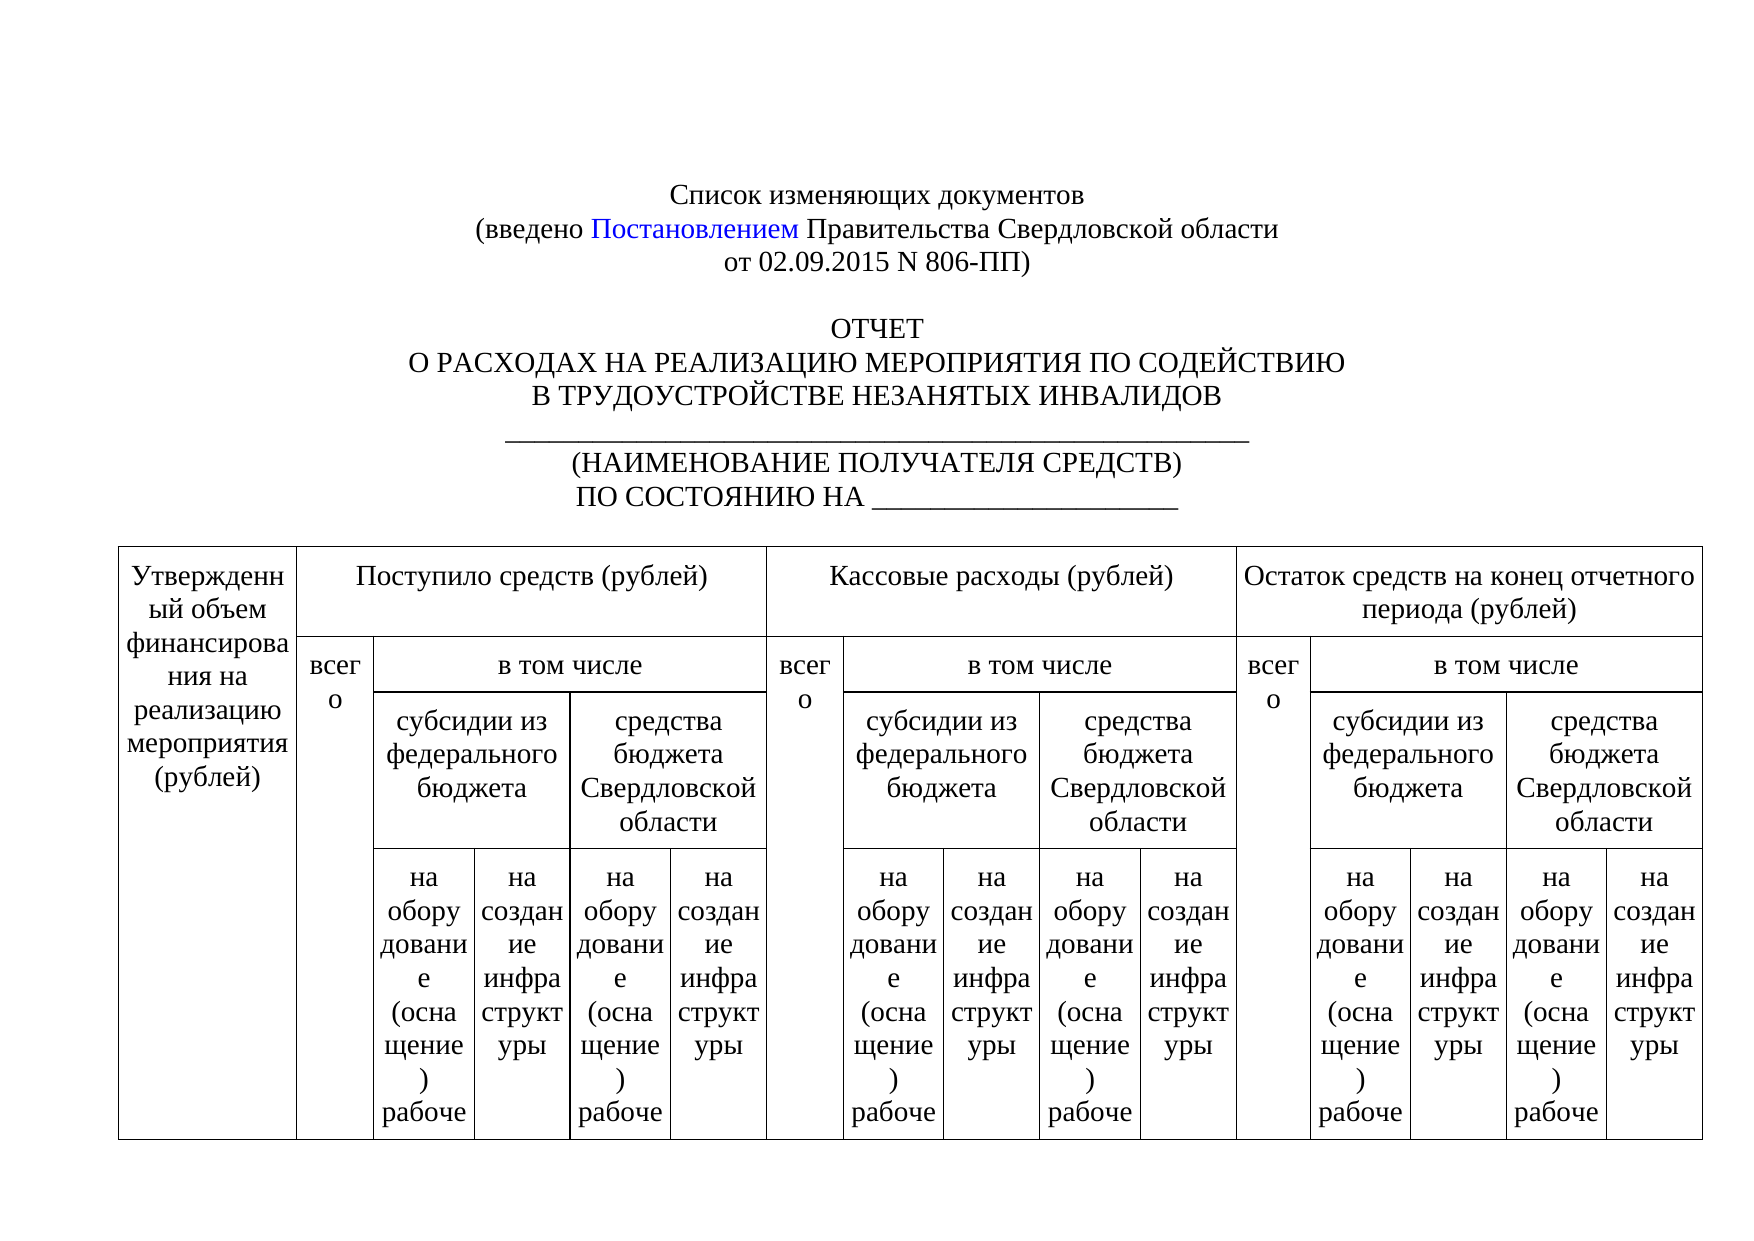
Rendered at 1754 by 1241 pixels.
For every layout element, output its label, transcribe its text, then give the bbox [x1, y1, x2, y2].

text (НАИМЕНОВАНИЕ ПОЛУЧАТЕЛЯ СРЕДСТВ) [118, 446, 1636, 479]
table_cell в том числе [1311, 637, 1702, 691]
table_header Остаток средств на конец отчетного периода (рублей) [1237, 547, 1702, 636]
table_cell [1607, 849, 1702, 1138]
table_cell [1411, 849, 1506, 1138]
table_cell всего [767, 637, 843, 1138]
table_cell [571, 849, 670, 1138]
table_cell средства бюджета Свердловской области [1040, 693, 1236, 848]
text ПО СОСТОЯНИЮ НА _____________________ [118, 479, 1636, 513]
text В ТРУДОУСТРОЙСТВЕ НЕЗАНЯТЫХ ИНВАЛИДОВ [118, 378, 1636, 412]
text (введено Постановлением Правительства Свердловской области [118, 211, 1636, 244]
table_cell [374, 849, 474, 1138]
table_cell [944, 849, 1039, 1138]
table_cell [671, 849, 766, 1138]
table_cell субсидии из федерального бюджета [374, 693, 569, 848]
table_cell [1311, 849, 1410, 1138]
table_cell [844, 849, 943, 1138]
table_cell средства бюджета Свердловской области [571, 693, 766, 848]
table_header Утвержденный объем финансирования на реализацию мероприятия (рублей) [119, 547, 296, 1138]
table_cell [1507, 849, 1606, 1138]
table_header Поступило средств (рублей) [297, 547, 766, 636]
text ___________________________________________________ [118, 412, 1636, 446]
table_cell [475, 849, 569, 1138]
table_cell субсидии из федерального бюджета [1311, 693, 1506, 848]
table_header Кассовые расходы (рублей) [767, 547, 1236, 636]
table_cell субсидии из федерального бюджета [844, 693, 1039, 848]
table_cell в том числе [374, 637, 766, 691]
table_cell в том числе [844, 637, 1236, 691]
table_cell всего [1237, 637, 1310, 1138]
text ОТЧЕТ [118, 311, 1636, 345]
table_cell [1141, 849, 1236, 1138]
text Список изменяющих документов [118, 177, 1636, 211]
text О РАСХОДАХ НА РЕАЛИЗАЦИЮ МЕРОПРИЯТИЯ ПО СОДЕЙСТВИЮ [118, 345, 1636, 378]
table_cell средства бюджета Свердловской области [1507, 693, 1702, 848]
table_cell всего [297, 637, 373, 1138]
text от 02.09.2015 N 806-ПП) [118, 244, 1636, 278]
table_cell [1040, 849, 1140, 1138]
